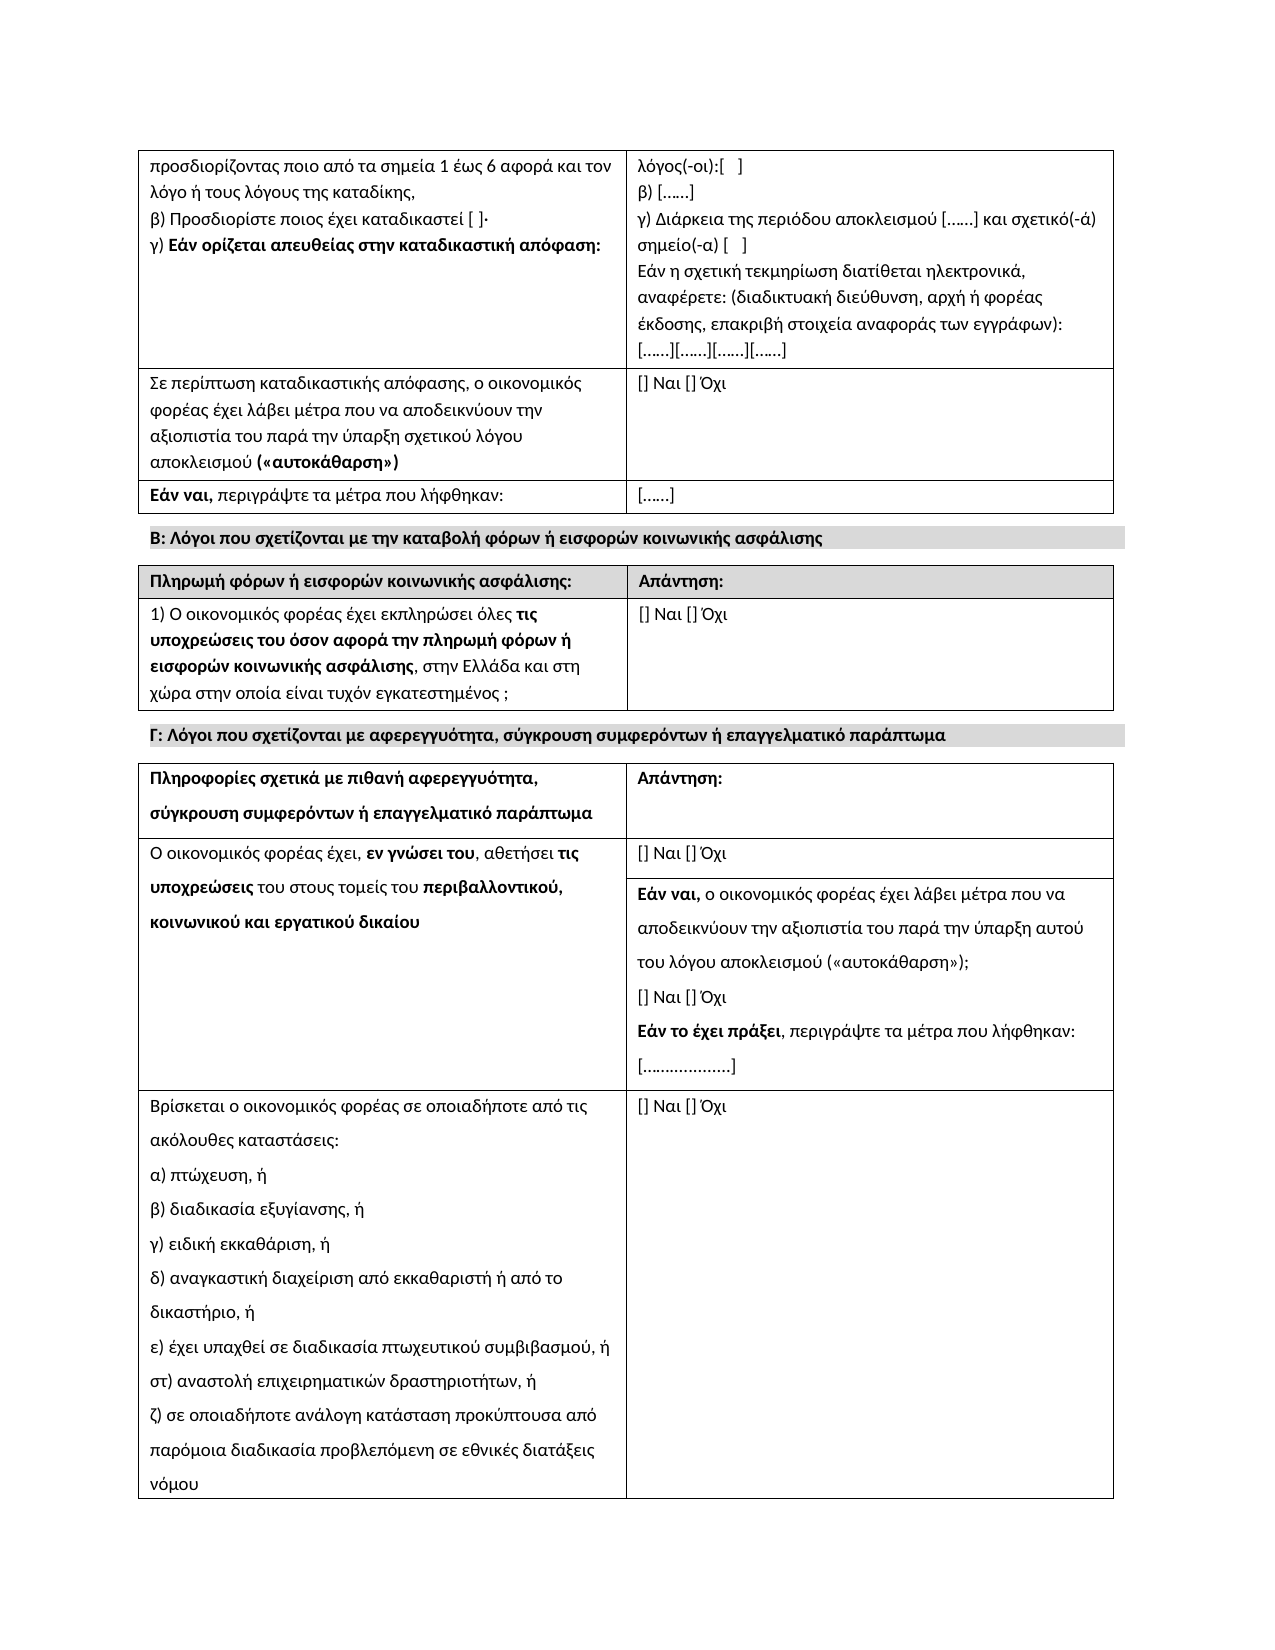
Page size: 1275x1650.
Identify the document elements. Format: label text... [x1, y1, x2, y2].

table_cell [139, 1091, 626, 1498]
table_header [139, 151, 626, 367]
table_header Απάντηση: [627, 764, 1113, 837]
table_header Απάντηση: [628, 566, 1113, 598]
table_cell Εάν ναι, ο οικονομικός φορέας έχει λάβει μέτρα που να αποδεικνύουν την αξιοπιστία του παρά την ύπαρξη αυτού του λόγου αποκλεισμού («αυτοκάθαρση»); [] Ναι [] Όχι Εάν το έχει πράξει, περιγράψτε τα μέτρα που λήφθηκαν: […….............] [627, 879, 1113, 1090]
table_cell [……] [627, 481, 1113, 513]
table_cell [] Ναι [] Όχι [627, 839, 1113, 878]
table_cell Ο οικονομικός φορέας έχει, εν γνώσει του, αθετήσει τις υποχρεώσεις του στους τομείς του περιβαλλοντικού, κοινωνικού και εργατικού δικαίου [139, 839, 626, 1090]
table_header Πληρωμή φόρων ή εισφορών κοινωνικής ασφάλισης: [139, 566, 627, 598]
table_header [627, 151, 1113, 367]
table_cell Σε περίπτωση καταδικαστικής απόφασης, ο οικονομικός φορέας έχει λάβει μέτρα που να αποδεικνύουν την αξιοπιστία του παρά την ύπαρξη σχετικού λόγου αποκλεισμού («αυτοκάθαρση») [139, 369, 626, 479]
text B: Λόγοι που σχετίζονται με την καταβολή φόρων ή εισφορών κοινωνικής ασφάλισης [150, 526, 1125, 549]
table_cell Εάν ναι, περιγράψτε τα μέτρα που λήφθηκαν: [139, 481, 626, 513]
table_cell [627, 1091, 1113, 1498]
table_cell [] Ναι [] Όχι [628, 599, 1113, 710]
table_header Πληροφορίες σχετικά με πιθανή αφερεγγυότητα, σύγκρουση συμφερόντων ή επαγγελματικό παράπτωμα [139, 764, 626, 837]
table_cell [] Ναι [] Όχι [627, 369, 1113, 479]
text Γ: Λόγοι που σχετίζονται με αφερεγγυότητα, σύγκρουση συμφερόντων ή επαγγελματικό παράπτωμα [150, 724, 1125, 747]
table_cell 1) Ο οικονομικός φορέας έχει εκπληρώσει όλες τις υποχρεώσεις του όσον αφορά την πληρωμή φόρων ή εισφορών κοινωνικής ασφάλισης, στην Ελλάδα και στη χώρα στην οποία είναι τυχόν εγκατεστημένος ; [139, 599, 627, 710]
